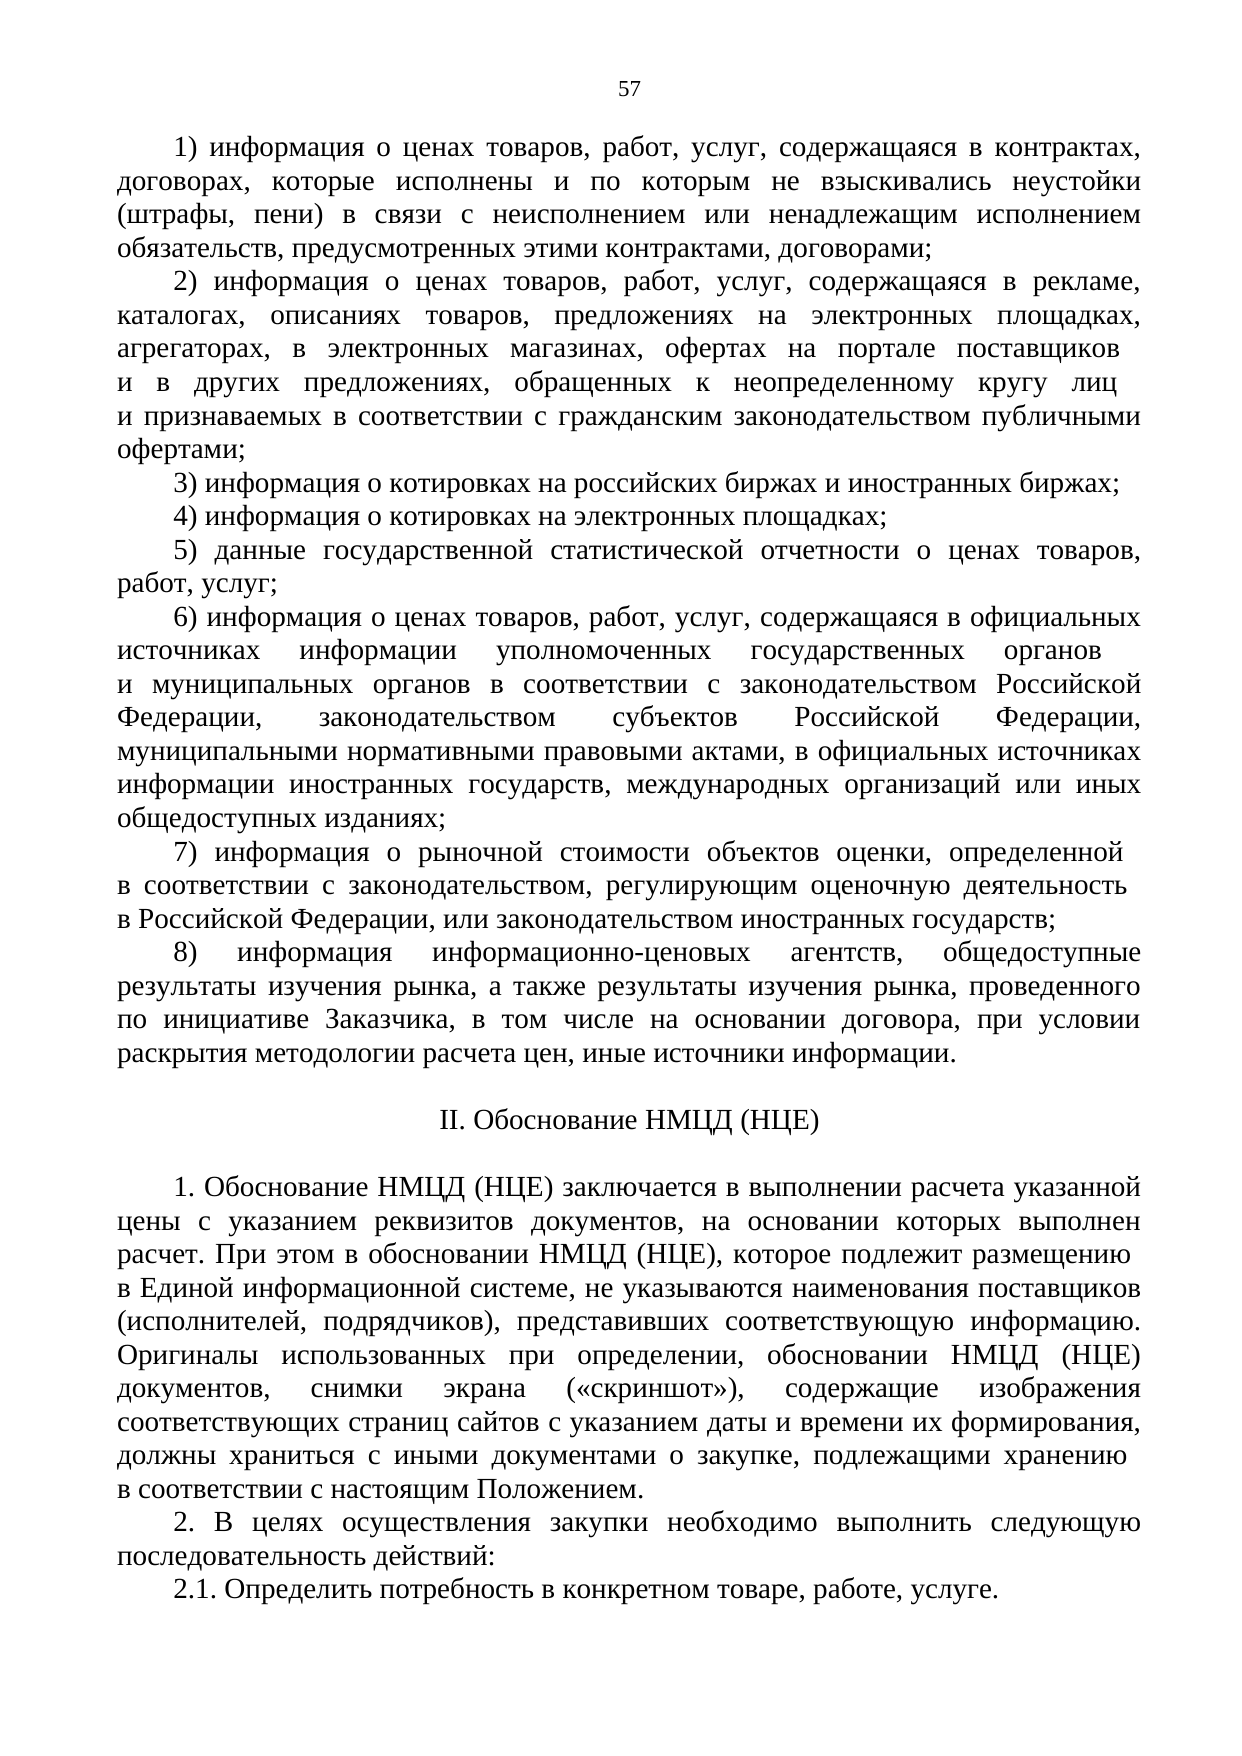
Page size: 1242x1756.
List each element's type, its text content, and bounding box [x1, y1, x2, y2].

text 5) данные государственной статистической отчетности о ценах товаров, работ, услуг; [117, 532, 1142, 599]
text 6) информация о ценах товаров, работ, услуг, содержащаяся в официальных источниках информации уполномоченных государственных органов и муниципальных органов в соответствии с законодательством Российской Федерации, законодательством субъектов Российской Федерации, муниципальными нормативными правовыми актами, в официальных источниках информации иностранных государств, международных организаций или иных общедоступных изданиях; [117, 599, 1142, 834]
text 4) информация о котировках на электронных площадках; [117, 498, 1142, 532]
text II. Обоснование НМЦД (НЦЕ) [117, 1102, 1142, 1136]
text 1) информация о ценах товаров, работ, услуг, содержащаяся в контрактах, договорах, которые исполнены и по которым не взыскивались неустойки (штрафы, пени) в связи с неисполнением или ненадлежащим исполнением обязательств, предусмотренных этими контрактами, договорами; [117, 129, 1142, 263]
text 1. Обоснование НМЦД (НЦЕ) заключается в выполнении расчета указанной цены с указанием реквизитов документов, на основании которых выполнен расчет. При этом в обосновании НМЦД (НЦЕ), которое подлежит размещению в Единой информационной системе, не указываются наименования поставщиков (исполнителей, подрядчиков), представивших соответствующую информацию. Оригиналы использованных при определении, обосновании НМЦД (НЦЕ) документов, снимки экрана («скриншот»), содержащие изображения соответствующих страниц сайтов с указанием даты и времени их формирования, должны храниться с иными документами о закупке, подлежащими хранению в соответствии с настоящим Положением. [117, 1169, 1142, 1504]
text 7) информация о рыночной стоимости объектов оценки, определенной в соответствии с законодательством, регулирующим оценочную деятельность в Российской Федерации, или законодательством иностранных государств; [117, 834, 1142, 934]
text 3) информация о котировках на российских биржах и иностранных биржах; [117, 465, 1142, 498]
text 2. В целях осуществления закупки необходимо выполнить следующую последовательность действий: [117, 1504, 1142, 1572]
text 2.1. Определить потребность в конкретном товаре, работе, услуге. [117, 1572, 1142, 1605]
text 2) информация о ценах товаров, работ, услуг, содержащаяся в рекламе, каталогах, описаниях товаров, предложениях на электронных площадках, агрегаторах, в электронных магазинах, офертах на портале поставщиков и в других предложениях, обращенных к неопределенному кругу лиц и признаваемых в соответствии с гражданским законодательством публичными офертами; [117, 263, 1142, 465]
text 8) информация информационно-ценовых агентств, общедоступные результаты изучения рынка, а также результаты изучения рынка, проведенного по инициативе Заказчика, в том числе на основании договора, при условии раскрытия методологии расчета цен, иные источники информации. [117, 934, 1142, 1068]
